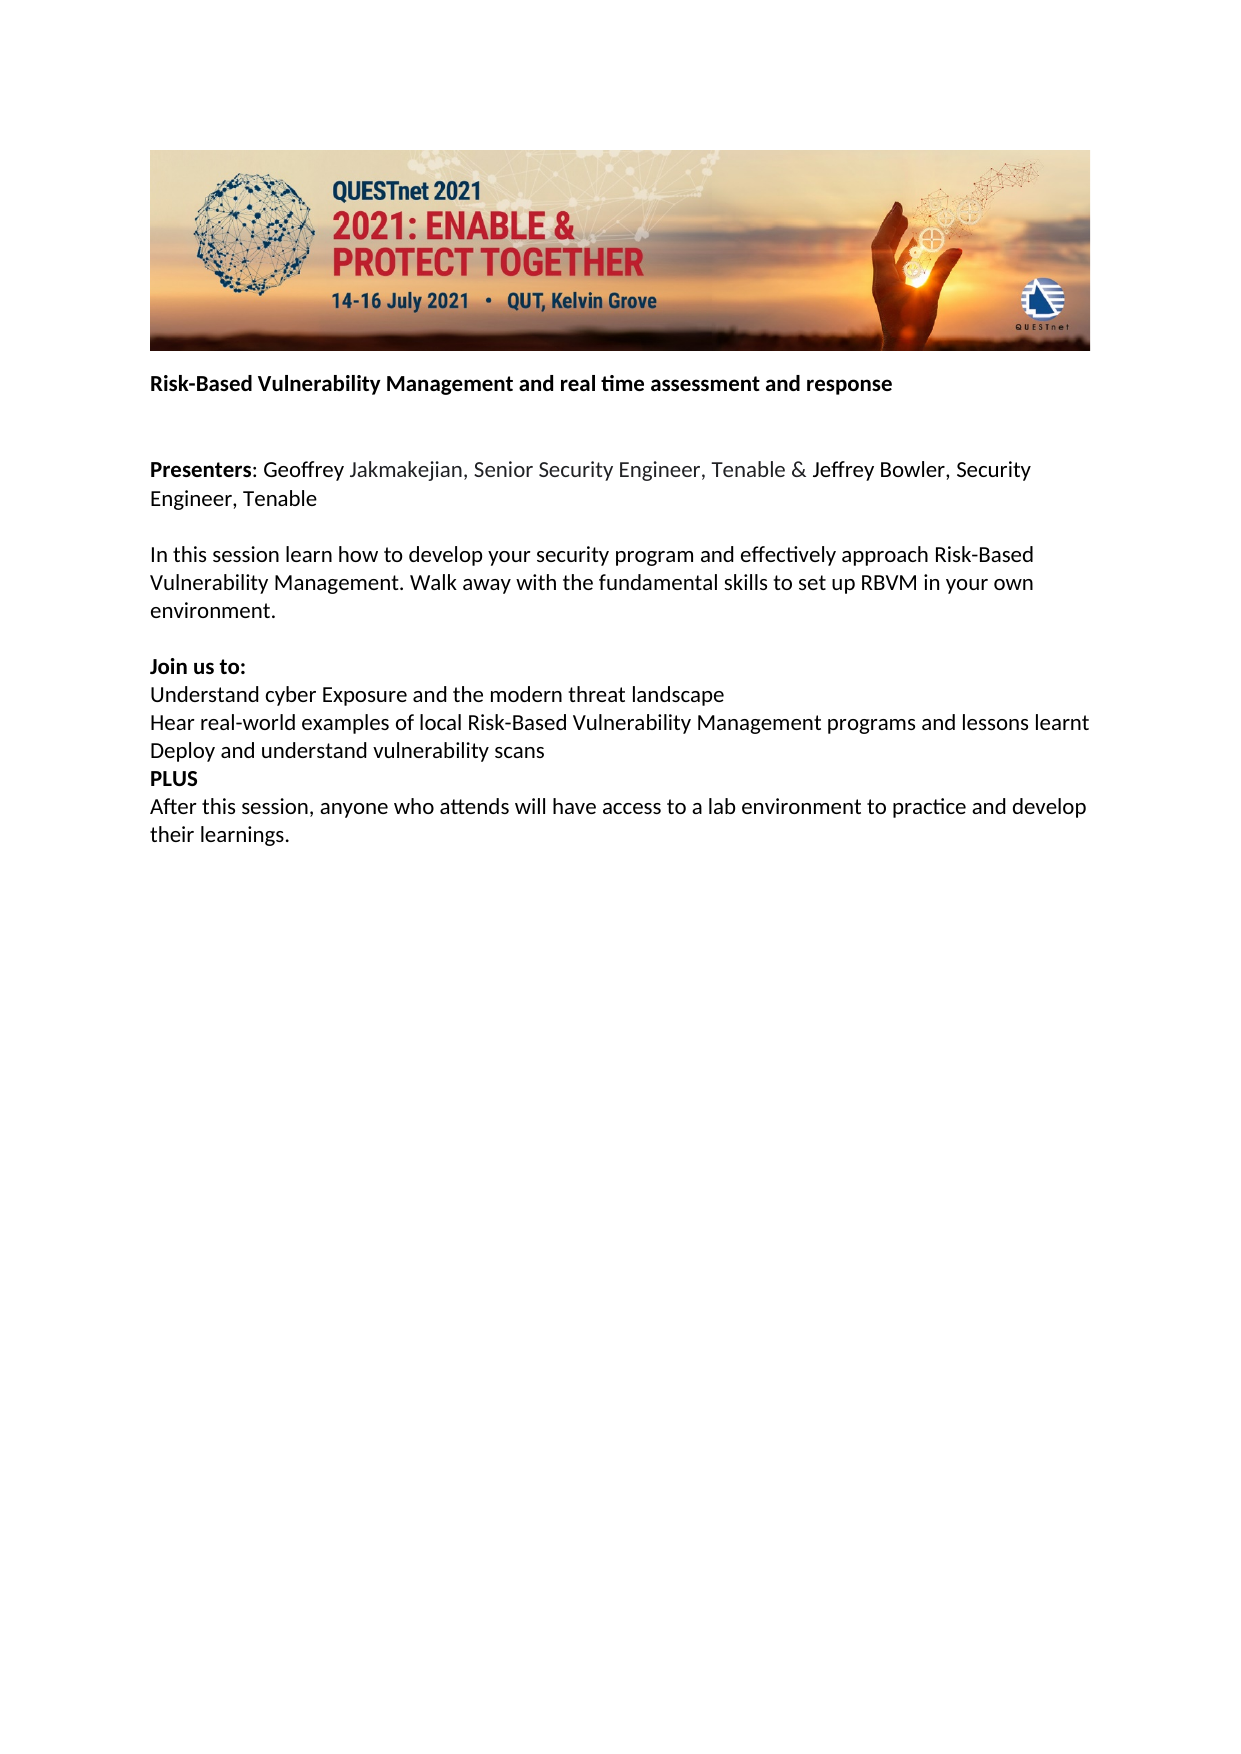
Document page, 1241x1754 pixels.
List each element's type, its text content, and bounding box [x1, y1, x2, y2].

text Presenters: Geoffrey Jakmakejian, Senior Security Engineer, Tenable & Jeffrey Bowler, Security Engineer, Tenable [150, 453, 1090, 512]
text Risk-Based Vulnerability Management and real time assessment and response [150, 369, 1090, 397]
picture [150, 150, 1091, 351]
text Join us to: Understand cyber Exposure and the modern threat landscape Hear real-world examples of local Risk-Based Vulnerability Management programs and lessons learnt Deploy and understand vulnerability scans [150, 652, 1090, 764]
text In this session learn how to develop your security program and effectively approach Risk-Based Vulnerability Management. Walk away with the fundamental skills to set up RBVM in your own environment. [150, 512, 1090, 624]
text PLUS After this session, anyone who attends will have access to a lab environment to practice and develop their learnings. [150, 764, 1090, 848]
